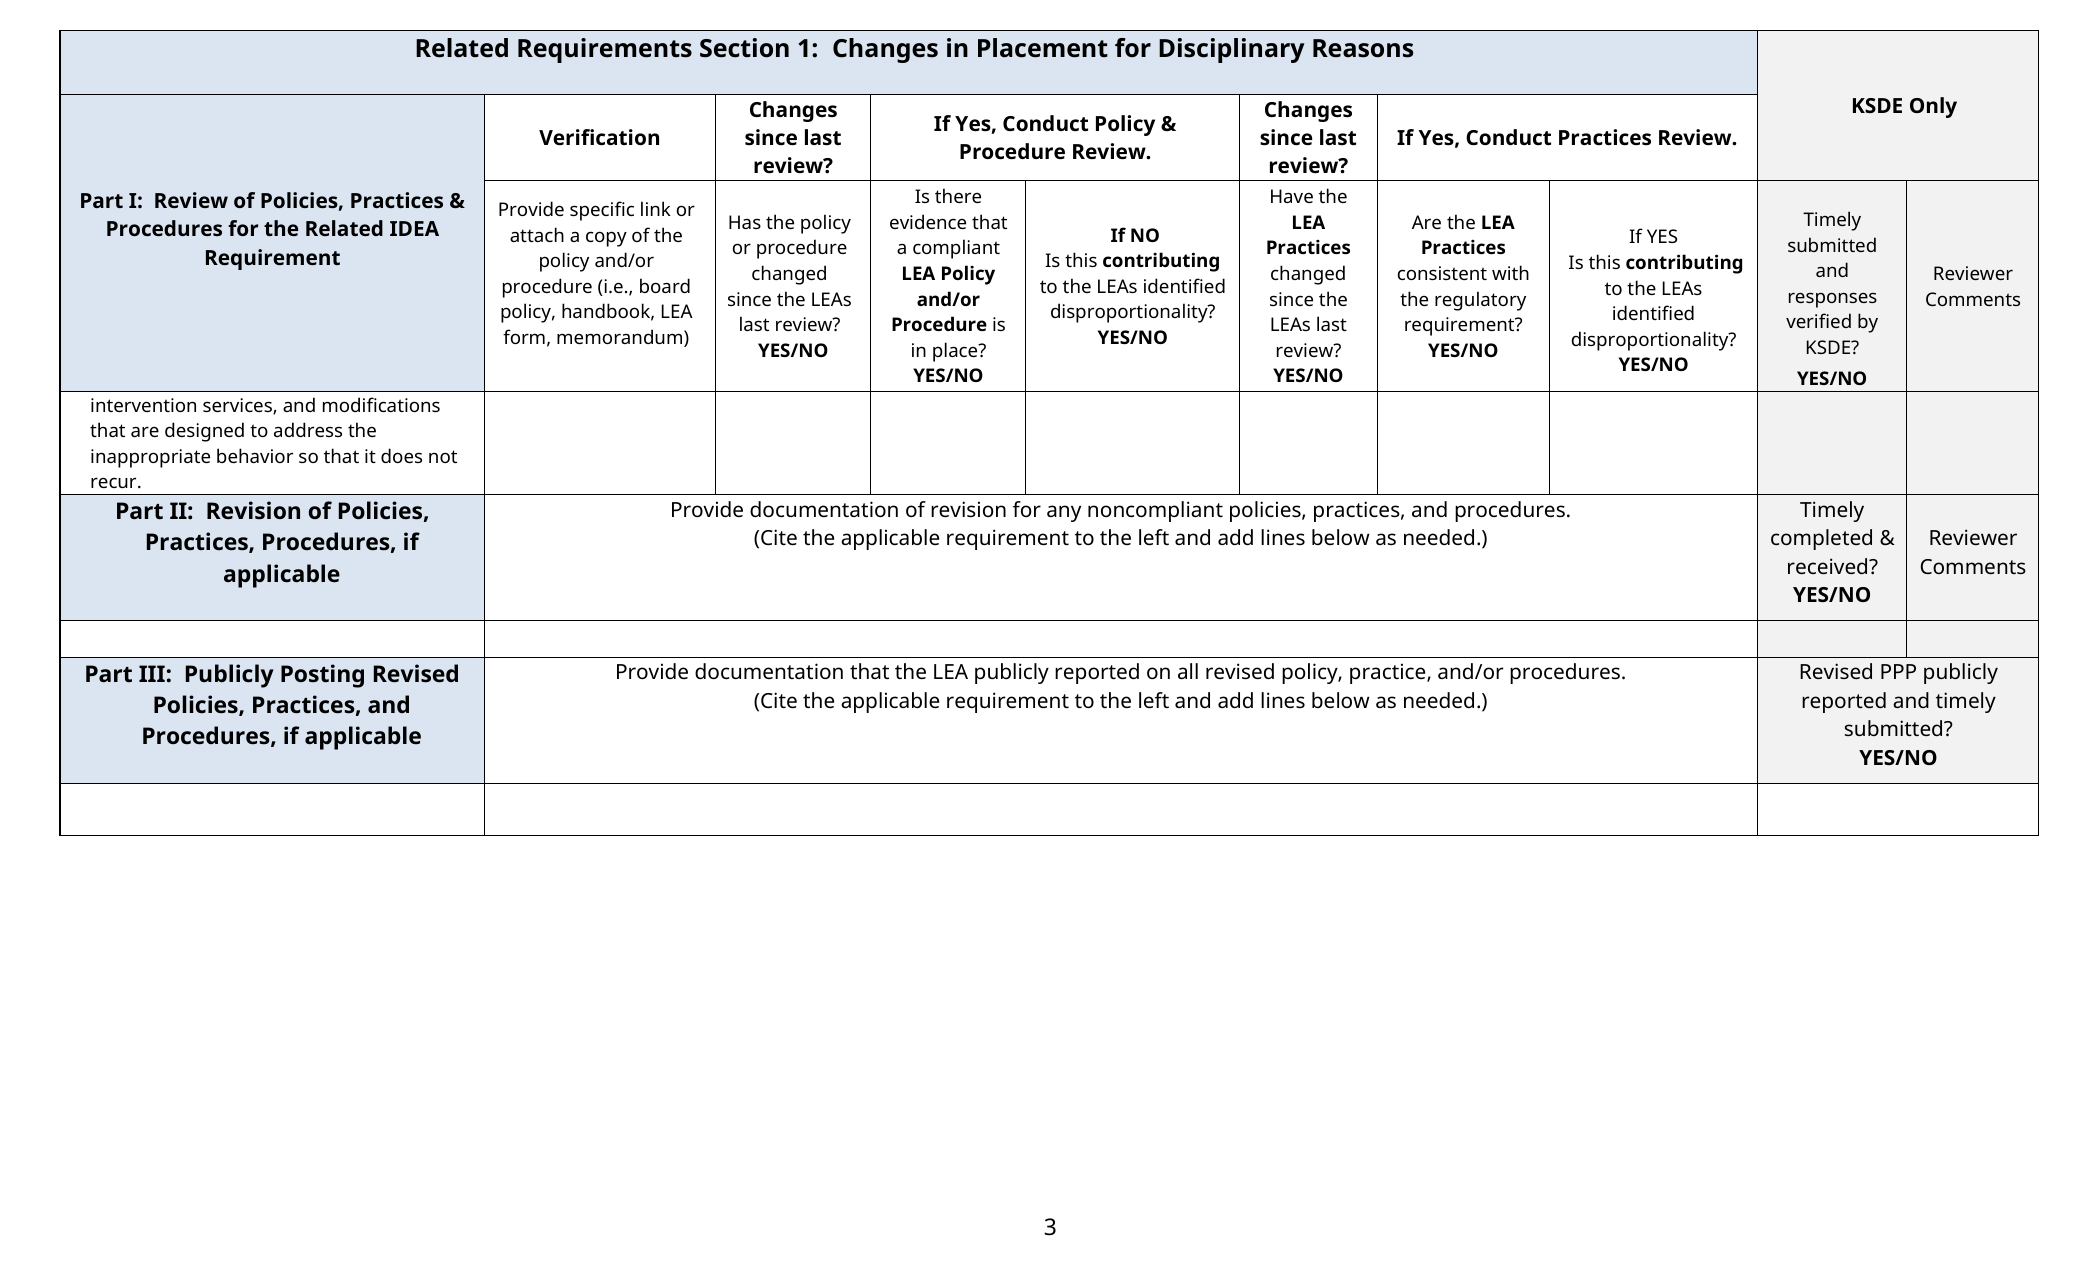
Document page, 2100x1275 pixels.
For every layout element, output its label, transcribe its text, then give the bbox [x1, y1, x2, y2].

table_cell Reviewer Comments [1907, 181, 2038, 391]
table_cell Provide documentation that the LEA publicly reported on all revised policy, practice, and/or procedures. (Cite the applicable requirement to the left and add lines below as needed.) [485, 658, 1757, 783]
table_cell [485, 392, 715, 494]
table_cell If Yes, Conduct Policy & Procedure Review. [871, 95, 1239, 180]
table_cell Provide documentation of revision for any noncompliant policies, practices, and procedures. (Cite the applicable requirement to the left and add lines below as needed.) [485, 495, 1757, 620]
table_cell [1240, 392, 1377, 494]
table_cell [1378, 392, 1549, 494]
table_cell [61, 621, 484, 657]
table_cell Timely completed & received? YES/NO [1758, 495, 1906, 620]
table_cell If Yes, Conduct Practices Review. [1378, 95, 1757, 180]
table_cell If NO Is this contributing to the LEAs identified disproportionality? YES/NO [1026, 181, 1239, 391]
table_cell Provide specific link or attach a copy of the policy and/or procedure (i.e., board policy, handbook, LEA form, memorandum) [485, 181, 715, 391]
table_cell [1758, 621, 1906, 657]
table_header KSDE Only [1758, 31, 2038, 180]
table_cell If YES Is this contributing to the LEAs identified disproportionality? YES/NO [1550, 181, 1757, 391]
table_cell Are the LEA Practices consistent with the regulatory requirement? YES/NO [1378, 181, 1549, 391]
table_cell [1550, 392, 1757, 494]
table_cell Part II: Revision of Policies, Practices, Procedures, if applicable [61, 495, 484, 620]
table_cell Timely submitted and responses verified by KSDE? YES/NO [1758, 181, 1906, 391]
table_cell [1907, 621, 2038, 657]
table_cell Verification [485, 95, 715, 180]
table_cell [1758, 784, 2038, 835]
table_cell Changes since last review? [716, 95, 870, 180]
table_cell [1758, 392, 1906, 494]
table_cell (2) receive, as appropriate, a functional behavioral assessment, behavioral intervention services, and modifications that are designed to address the inappropriate behavior so that it does not recur. [61, 392, 484, 494]
table_cell Part I: Review of Policies, Practices & Procedures for the Related IDEA Requirement [61, 95, 484, 391]
table_cell Reviewer Comments [1907, 495, 2038, 620]
table_cell [1026, 392, 1239, 494]
table_cell [485, 784, 1757, 835]
table_cell [485, 621, 1757, 657]
table_cell [1907, 392, 2038, 494]
table_cell Revised PPP publicly reported and timely submitted? YES/NO [1758, 658, 2038, 783]
table_cell Have the LEA Practices changed since the LEAs last review? YES/NO [1240, 181, 1377, 391]
table_cell [61, 784, 484, 835]
table_header Related Requirements Section 1: Changes in Placement for Disciplinary Reasons [61, 31, 1757, 94]
table_cell [716, 392, 870, 494]
table_cell Part III: Publicly Posting Revised Policies, Practices, and Procedures, if applicable [61, 658, 484, 783]
table_cell Is there evidence that a compliant LEA Policy and/or Procedure is in place? YES/NO [871, 181, 1025, 391]
table_cell Changes since last review? [1240, 95, 1377, 180]
table_cell Has the policy or procedure changed since the LEAs last review? YES/NO [716, 181, 870, 391]
table_cell [871, 392, 1025, 494]
